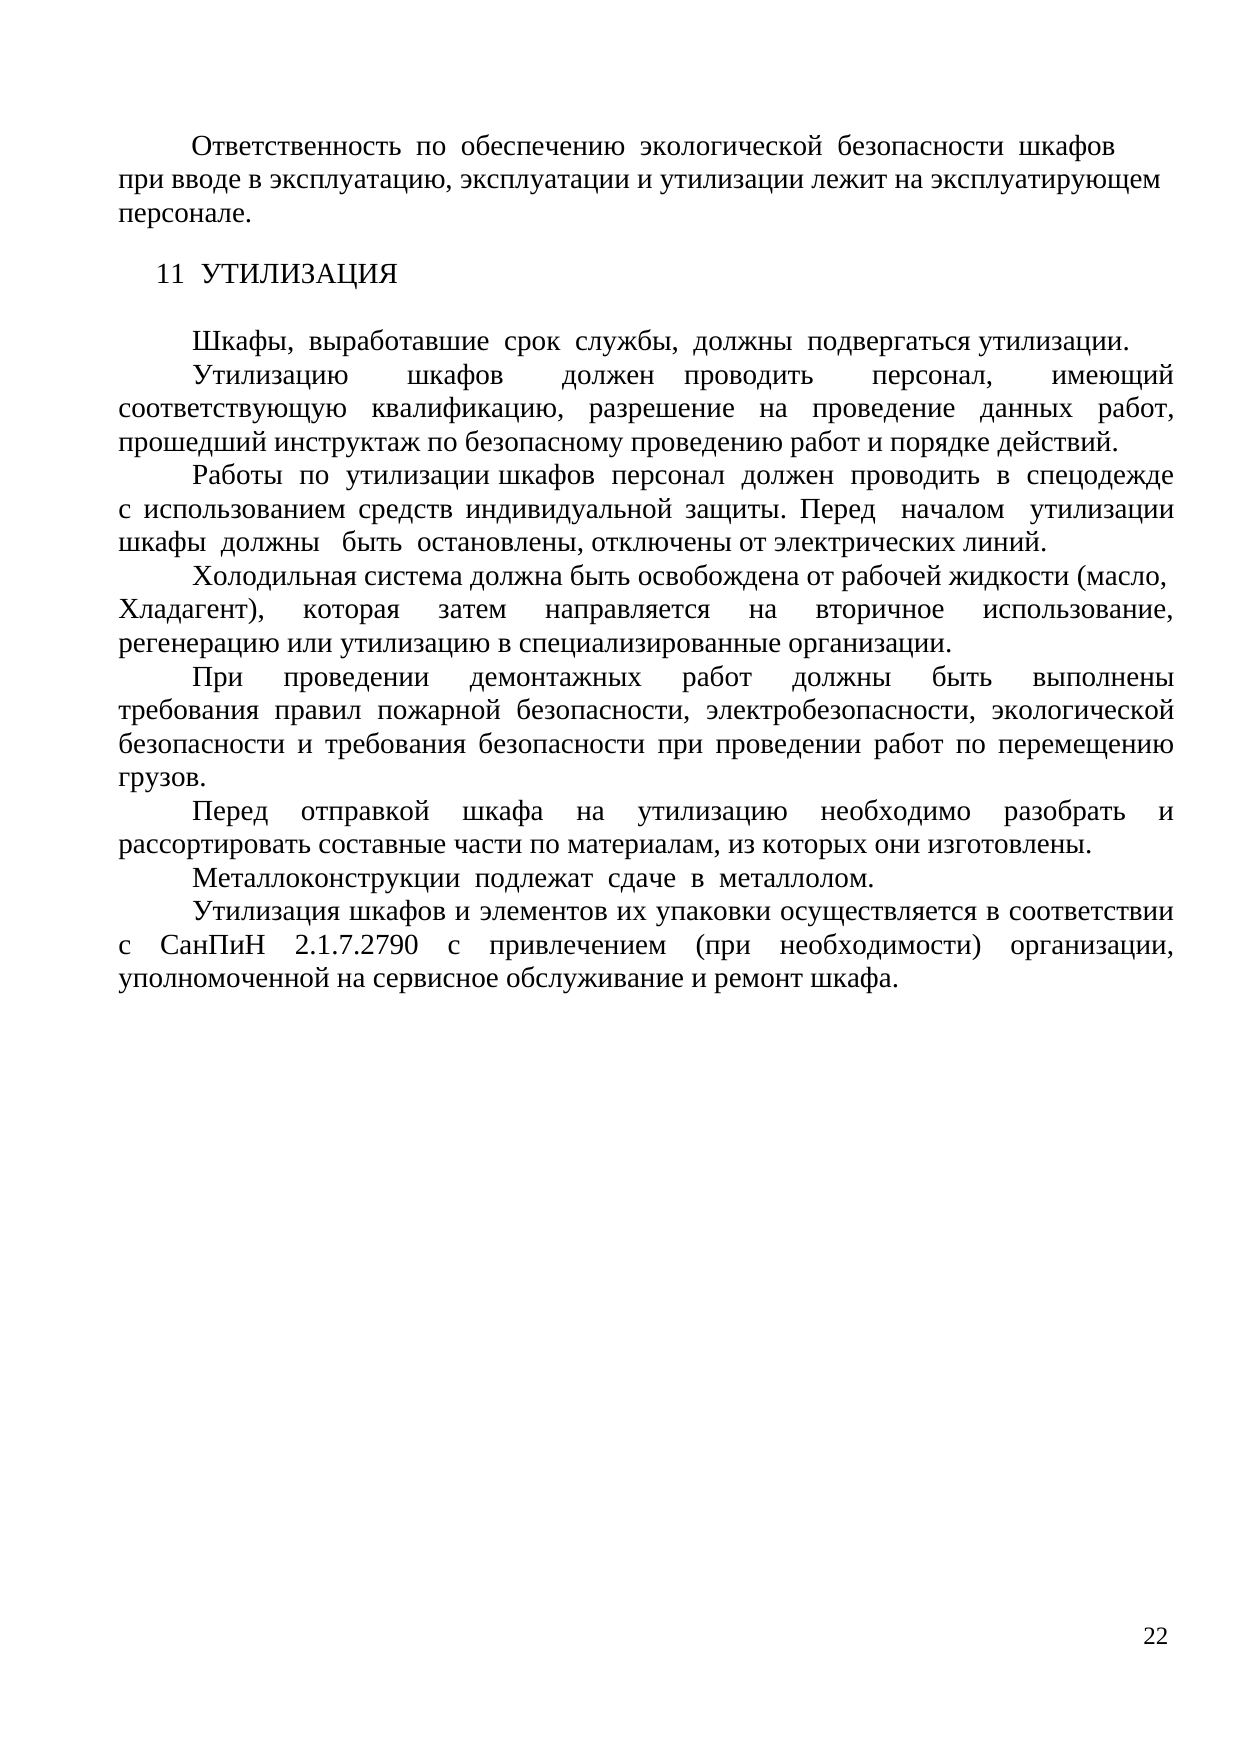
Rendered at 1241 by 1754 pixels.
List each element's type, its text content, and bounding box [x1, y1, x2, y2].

text Работы по утилизации шкафов персонал должен проводить в спецодежде с использованием средств индивидуальной защиты. Перед началом утилизации шкафы должны быть остановлены, отключены от электрических линий. [118, 457, 1175, 558]
text При проведении демонтажных работ должны быть выполнены требования правил пожарной безопасности, электробезопасности, экологической безопасности и требования безопасности при проведении работ по перемещению грузов. [118, 659, 1175, 793]
text Металлоконструкции подлежат сдаче в металлолом. [118, 860, 1175, 893]
text Холодильная система должна быть освобождена от рабочей жидкости (масло, [118, 558, 1175, 592]
text Утилизация шкафов и элементов их упаковки осуществляется в соответствии с СанПиН 2.1.7.2790 с привлечением (при необходимости) организации, уполномоченной на сервисное обслуживание и ремонт шкафа. [118, 893, 1175, 994]
text УТИЛИЗАЦИЯ [156, 256, 1175, 290]
text Перед отправкой шкафа на утилизацию необходимо разобрать и рассортировать составные части по материалам, из которых они изготовлены. [118, 793, 1175, 860]
text при вводе в эксплуатацию, эксплуатации и утилизации лежит на эксплуатирующем [118, 161, 1175, 195]
text Шкафы, выработавшие срок службы, должны подвергаться утилизации. [118, 323, 1175, 357]
text Ответственность по обеспечению экологической безопасности шкафов [118, 128, 1175, 161]
text Утилизацию шкафов должен проводить персонал, имеющий соответствующую квалификацию, разрешение на проведение данных работ, прошедший инструктаж по безопасному проведению работ и порядке действий. [118, 357, 1175, 457]
text персонале. [118, 195, 1175, 228]
text Хладагент), которая затем направляется на вторичное использование, регенерацию или утилизацию в специализированные организации. [118, 592, 1175, 659]
